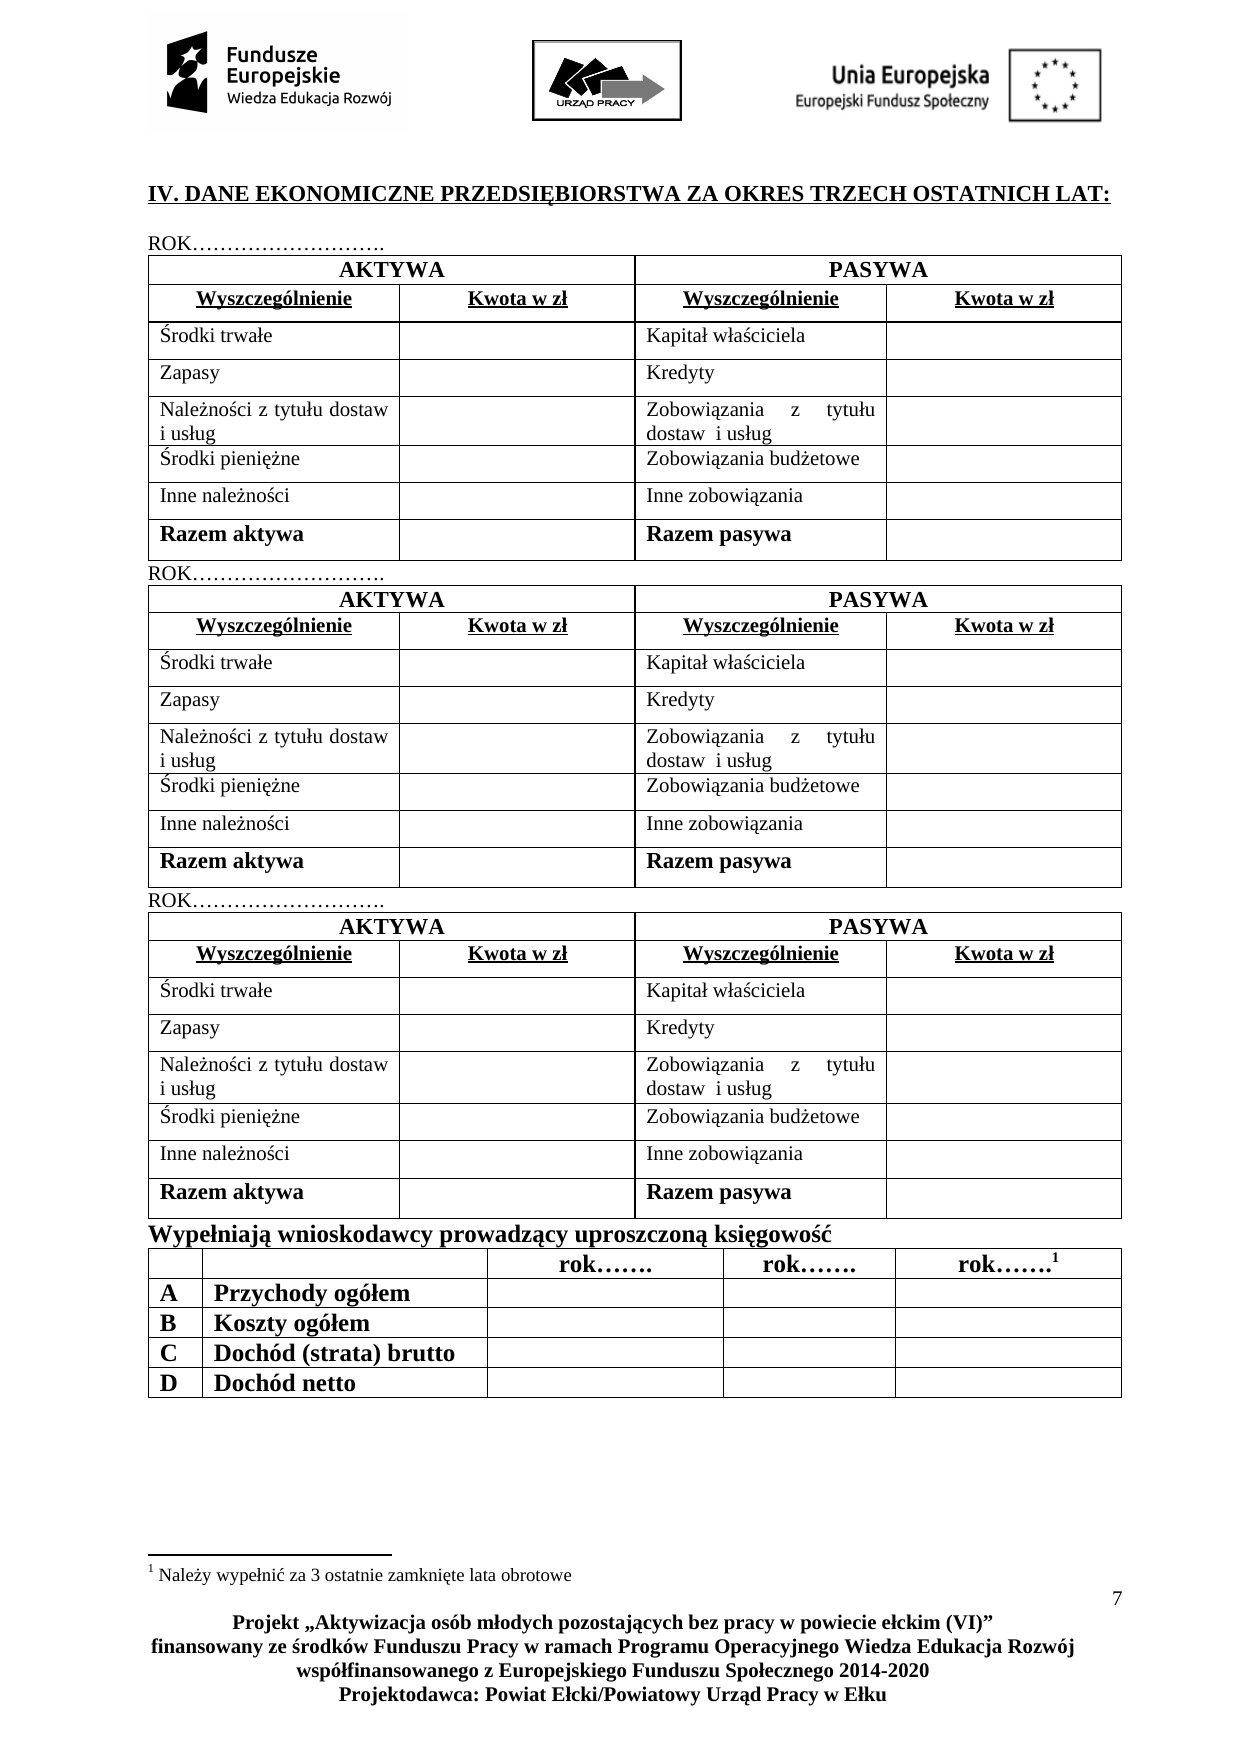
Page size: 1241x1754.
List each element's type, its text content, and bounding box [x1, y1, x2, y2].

picture [147, 11, 411, 133]
table_cell Inne zobowiązania [636, 483, 886, 519]
table_cell [887, 848, 1121, 887]
table_cell Kwota w zł [400, 285, 634, 321]
table_cell Inne zobowiązania [636, 1141, 886, 1177]
picture [775, 25, 1121, 146]
table_cell Kredyty [636, 687, 886, 723]
table_cell [887, 397, 1121, 445]
table_cell Zapasy [149, 360, 399, 396]
table_cell [887, 978, 1121, 1014]
table_cell A [149, 1279, 202, 1307]
table_cell Zobowiązania budżetowe [636, 446, 886, 482]
table_cell [400, 650, 634, 686]
table_cell Kwota w zł [887, 613, 1121, 649]
table_cell Wyszczególnienie [636, 613, 886, 649]
table_cell [400, 1141, 634, 1177]
table_cell Wyszczególnienie [149, 613, 399, 649]
table_cell Zobowiązania budżetowe [636, 1104, 886, 1140]
table_cell [887, 724, 1121, 772]
table_cell [896, 1308, 1121, 1337]
table_cell [887, 650, 1121, 686]
table_cell Zobowiązania z tytułu dostaw i usług [636, 1052, 886, 1103]
table_cell [400, 978, 634, 1014]
table_header rok……. [896, 1249, 1121, 1277]
table_cell Kredyty [636, 360, 886, 396]
table_cell [896, 1338, 1121, 1367]
table_cell Inne zobowiązania [636, 811, 886, 847]
table_cell Kapitał właściciela [636, 978, 886, 1014]
table_cell Razem pasywa [636, 848, 886, 887]
table_cell Inne należności [149, 1141, 399, 1177]
table_cell B [149, 1308, 202, 1337]
table_cell [887, 1015, 1121, 1051]
table_cell [400, 483, 634, 519]
table_cell Razem aktywa [149, 848, 399, 887]
table_cell Zobowiązania budżetowe [636, 774, 886, 809]
table_header AKTYWA [149, 913, 634, 939]
table_cell Kwota w zł [887, 941, 1121, 977]
table_cell [400, 446, 634, 482]
table_cell [887, 446, 1121, 482]
table_cell [887, 687, 1121, 723]
table_cell Wyszczególnienie [636, 941, 886, 977]
table_cell D [149, 1368, 202, 1397]
table_cell [887, 483, 1121, 519]
table_cell [400, 774, 634, 809]
table_cell [887, 774, 1121, 809]
table_cell Środki pieniężne [149, 774, 399, 809]
table_cell [400, 397, 634, 445]
table_cell [724, 1308, 895, 1337]
table_cell Środki trwałe [149, 323, 399, 358]
table_header PASYWA [636, 586, 1121, 612]
table_cell [887, 811, 1121, 847]
table_cell Wyszczególnienie [149, 941, 399, 977]
table_header [203, 1249, 487, 1277]
table_cell [400, 848, 634, 887]
text Wypełniają wnioskodawcy prowadzący uproszczoną księgowość [148, 1219, 1122, 1248]
text ROK………………………. [148, 888, 1122, 912]
table_cell [400, 1052, 634, 1103]
table_cell [400, 1179, 634, 1218]
table_cell [400, 360, 634, 396]
table_cell [488, 1279, 723, 1307]
table_cell Inne należności [149, 483, 399, 519]
table_header PASYWA [636, 256, 1121, 284]
table_cell [724, 1279, 895, 1307]
table_cell [488, 1308, 723, 1337]
table_cell Wyszczególnienie [636, 285, 886, 321]
table_cell Należności z tytułu dostaw i usług [149, 1052, 399, 1103]
table_cell Środki trwałe [149, 650, 399, 686]
table_cell [887, 323, 1121, 358]
table_header PASYWA [636, 913, 1121, 939]
table_cell [724, 1368, 895, 1397]
table_header rok……. [724, 1249, 895, 1277]
table_cell Inne należności [149, 811, 399, 847]
table_cell [887, 1141, 1121, 1177]
table_cell Koszty ogółem [203, 1308, 487, 1337]
text ROK………………………. [148, 561, 1122, 584]
table_cell Zobowiązania z tytułu dostaw i usług [636, 397, 886, 445]
table_cell Razem pasywa [636, 1179, 886, 1218]
table_cell Kapitał właściciela [636, 323, 886, 358]
table_cell [400, 1015, 634, 1051]
table_cell Razem pasywa [636, 520, 886, 559]
table_cell [724, 1338, 895, 1367]
table_header AKTYWA [149, 256, 634, 284]
table_cell [400, 520, 634, 559]
table_cell Zapasy [149, 1015, 399, 1051]
table_cell Kwota w zł [400, 613, 634, 649]
table_cell Dochód netto [203, 1368, 487, 1397]
table_cell [400, 811, 634, 847]
table_cell Przychody ogółem [203, 1279, 487, 1307]
table_cell [400, 1104, 634, 1140]
table_cell [896, 1368, 1121, 1397]
table_cell [488, 1338, 723, 1367]
table_cell Dochód (strata) brutto [203, 1338, 487, 1367]
table_cell Środki pieniężne [149, 1104, 399, 1140]
table_cell Kredyty [636, 1015, 886, 1051]
table_cell [488, 1368, 723, 1397]
text IV. DANE EKONOMICZNE PRZEDSIĘBIORSTWA ZA OKRES TRZECH OSTATNICH LAT: [148, 180, 1122, 207]
table_cell [887, 520, 1121, 559]
table_cell [400, 724, 634, 772]
table_cell [887, 1179, 1121, 1218]
table_cell Środki pieniężne [149, 446, 399, 482]
table_cell [896, 1279, 1121, 1307]
table_cell [400, 687, 634, 723]
table_cell Należności z tytułu dostaw i usług [149, 397, 399, 445]
table_cell Kapitał właściciela [636, 650, 886, 686]
table_cell C [149, 1338, 202, 1367]
table_cell Należności z tytułu dostaw i usług [149, 724, 399, 772]
table_cell Kwota w zł [887, 285, 1121, 321]
table_cell [887, 360, 1121, 396]
table_cell Razem aktywa [149, 520, 399, 559]
table_header [149, 1249, 202, 1277]
table_cell Zapasy [149, 687, 399, 723]
table_cell Wyszczególnienie [149, 285, 399, 321]
table_cell [887, 1052, 1121, 1103]
table_cell Zobowiązania z tytułu dostaw i usług [636, 724, 886, 772]
table_cell Razem aktywa [149, 1179, 399, 1218]
table_header rok……. [488, 1249, 723, 1277]
table_cell Kwota w zł [400, 941, 634, 977]
text ROK………………………. [148, 231, 1122, 255]
table_cell [400, 323, 634, 358]
table_header AKTYWA [149, 586, 634, 612]
table_cell Środki trwałe [149, 978, 399, 1014]
table_cell [887, 1104, 1121, 1140]
